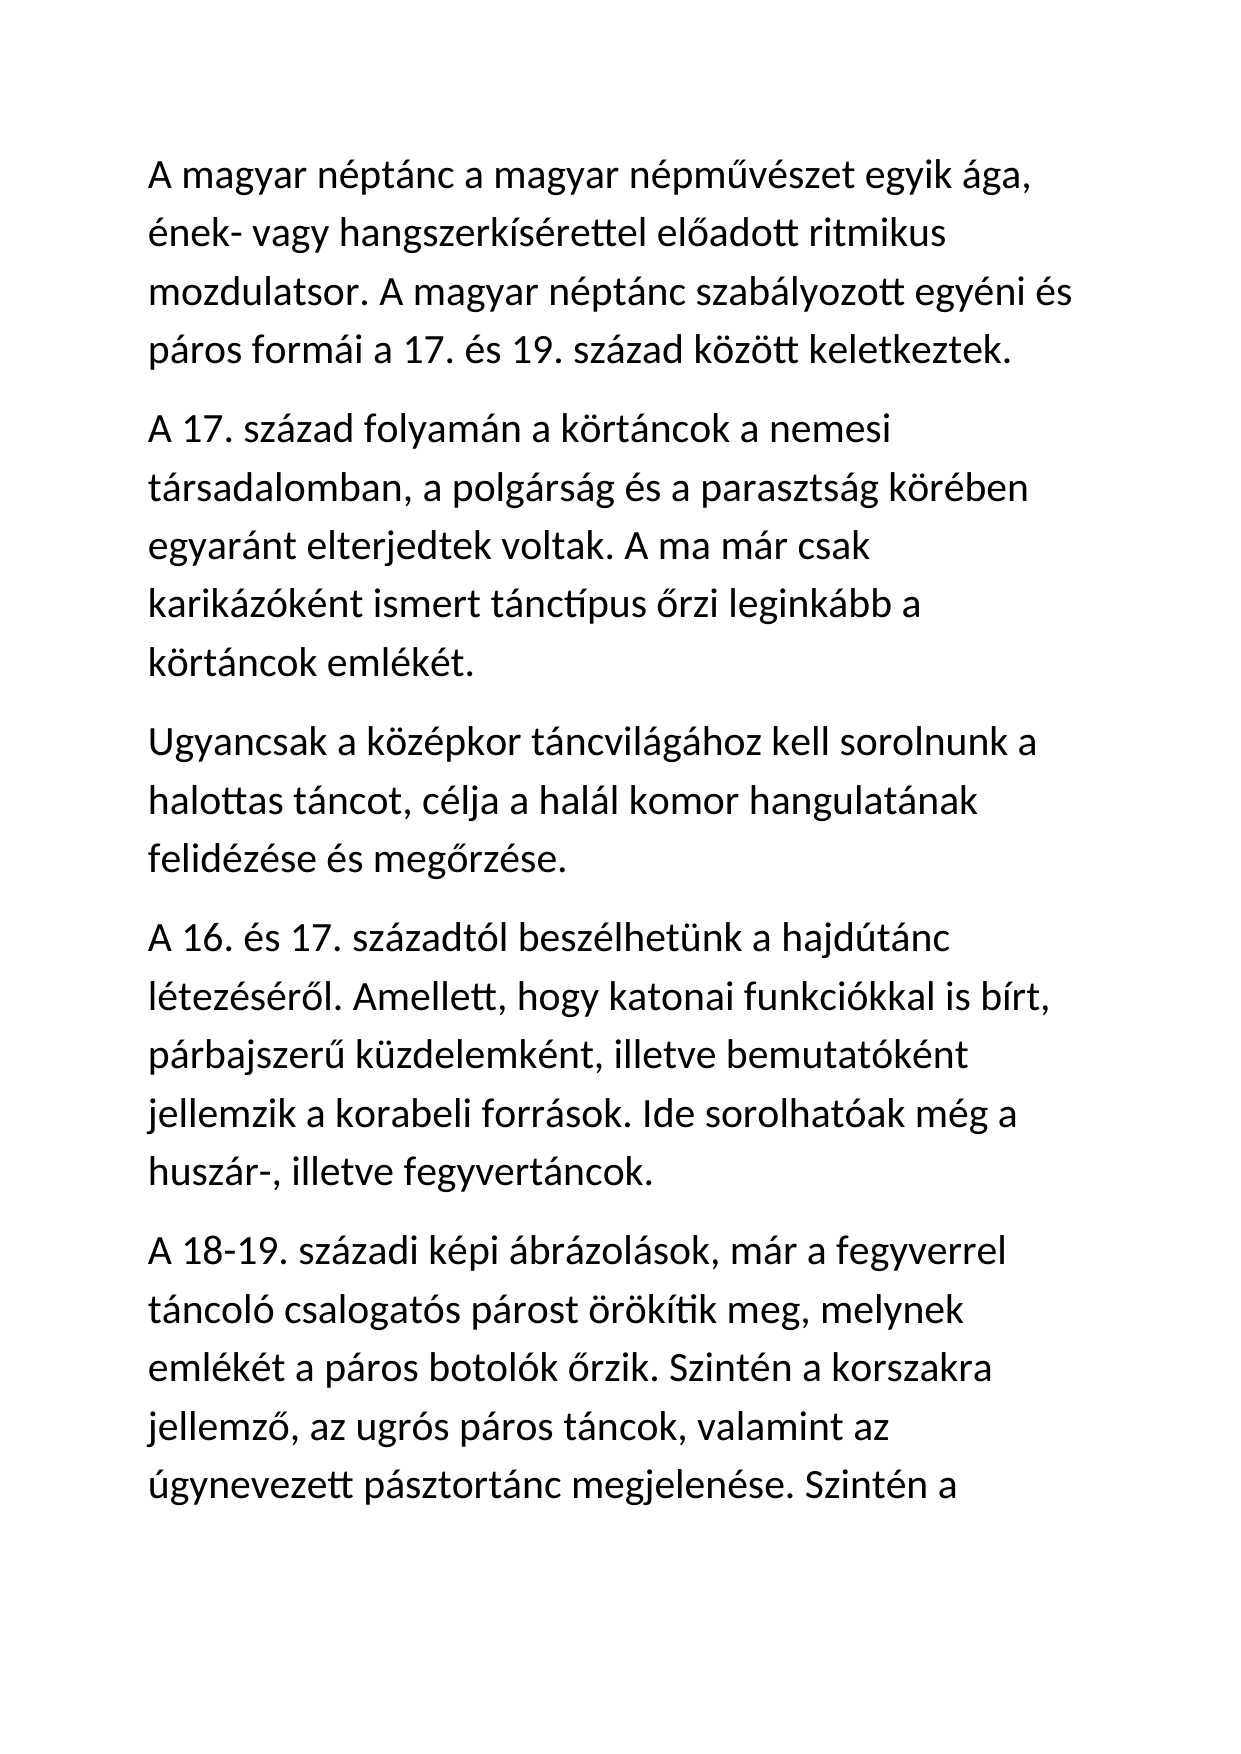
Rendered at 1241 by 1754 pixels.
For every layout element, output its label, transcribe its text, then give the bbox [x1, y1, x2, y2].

text A magyar néptánc a magyar népművészet egyik ága, ének- vagy hangszerkísérettel előadott ritmikus mozdulatsor. A magyar néptánc szabályozott egyéni és páros formái a 17. és 19. század között keletkeztek. [148, 148, 1093, 374]
text A 17. század folyamán a körtáncok a nemesi társadalomban, a polgárság és a parasztság körében egyaránt elterjedtek voltak. A ma már csak karikázóként ismert tánctípus őrzi leginkább a körtáncok emlékét. [148, 402, 1093, 687]
text Ugyancsak a középkor táncvilágához kell sorolnunk a halottas táncot, célja a halál komor hangulatának felidézése és megőrzése. [148, 715, 1093, 883]
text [148, 1224, 1093, 1509]
text A 16. és 17. századtól beszélhetünk a hajdútánc létezéséről. Amellett, hogy katonai funkciókkal is bírt, párbajszerű küzdelemként, illetve bemutatóként jellemzik a korabeli források. Ide sorolhatóak még a huszár-, illetve fegyvertáncok. [148, 911, 1093, 1196]
